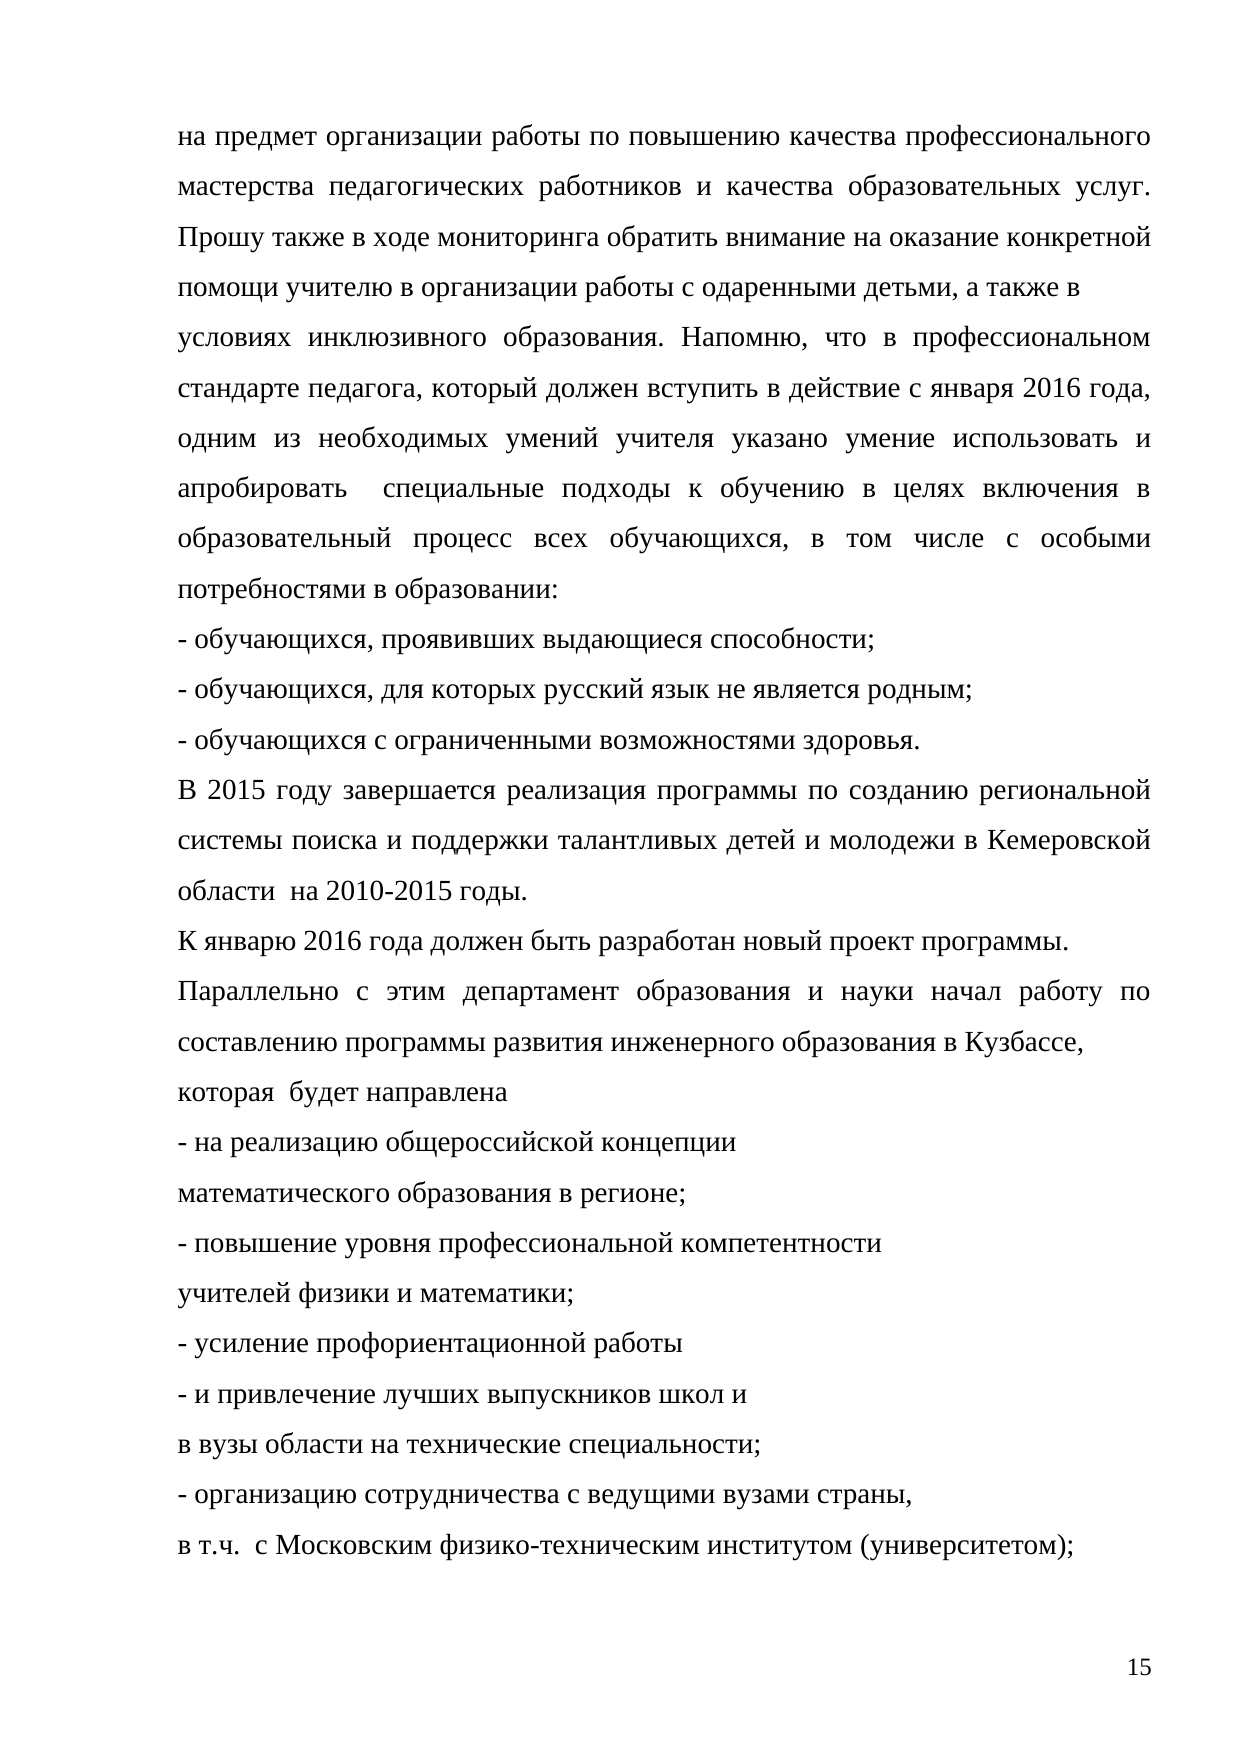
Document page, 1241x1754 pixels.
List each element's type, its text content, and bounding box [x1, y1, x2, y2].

text Параллельно с этим департамент образования и науки начал работу по составлению программы развития инженерного образования в Кузбассе, [177, 973, 1152, 1057]
text которая будет направлена [177, 1074, 1152, 1108]
text - повышение уровня профессиональной компетентности [177, 1225, 1152, 1258]
text - организацию сотрудничества с ведущими вузами страны, [177, 1477, 1152, 1510]
text - усиление профориентационной работы [177, 1326, 1152, 1359]
text - обучающихся с ограниченными возможностями здоровья. [177, 722, 1152, 755]
text в т.ч. с Московским физико-техническим институтом (университетом); [177, 1527, 1152, 1560]
text - обучающихся, проявивших выдающиеся способности; [177, 621, 1152, 655]
text - обучающихся, для которых русский язык не является родным; [177, 672, 1152, 705]
text математического образования в регионе; [177, 1175, 1152, 1208]
text - и привлечение лучших выпускников школ и [177, 1376, 1152, 1409]
text в вузы области на технические специальности; [177, 1426, 1152, 1460]
text В 2015 году завершается реализация программы по созданию региональной системы поиска и поддержки талантливых детей и молодежи в Кемеровской области на 2010-2015 годы. [177, 772, 1152, 906]
text учителей физики и математики; [177, 1275, 1152, 1309]
text - на реализацию общероссийской концепции [177, 1124, 1152, 1158]
text К январю 2016 года должен быть разработан новый проект программы. [177, 923, 1152, 957]
text на предмет организации работы по повышению качества профессионального мастерства педагогических работников и качества образовательных услуг. Прошу также в ходе мониторинга обратить внимание на оказание конкретной помощи учителю в организации работы с одаренными детьми, а также в [177, 118, 1152, 303]
text условиях инклюзивного образования. Напомню, что в профессиональном стандарте педагога, который должен вступить в действие с января 2016 года, одним из необходимых умений учителя указано умение использовать и апробировать специальные подходы к обучению в целях включения в образовательный процесс всех обучающихся, в том числе с особыми потребностями в образовании: [177, 319, 1152, 604]
